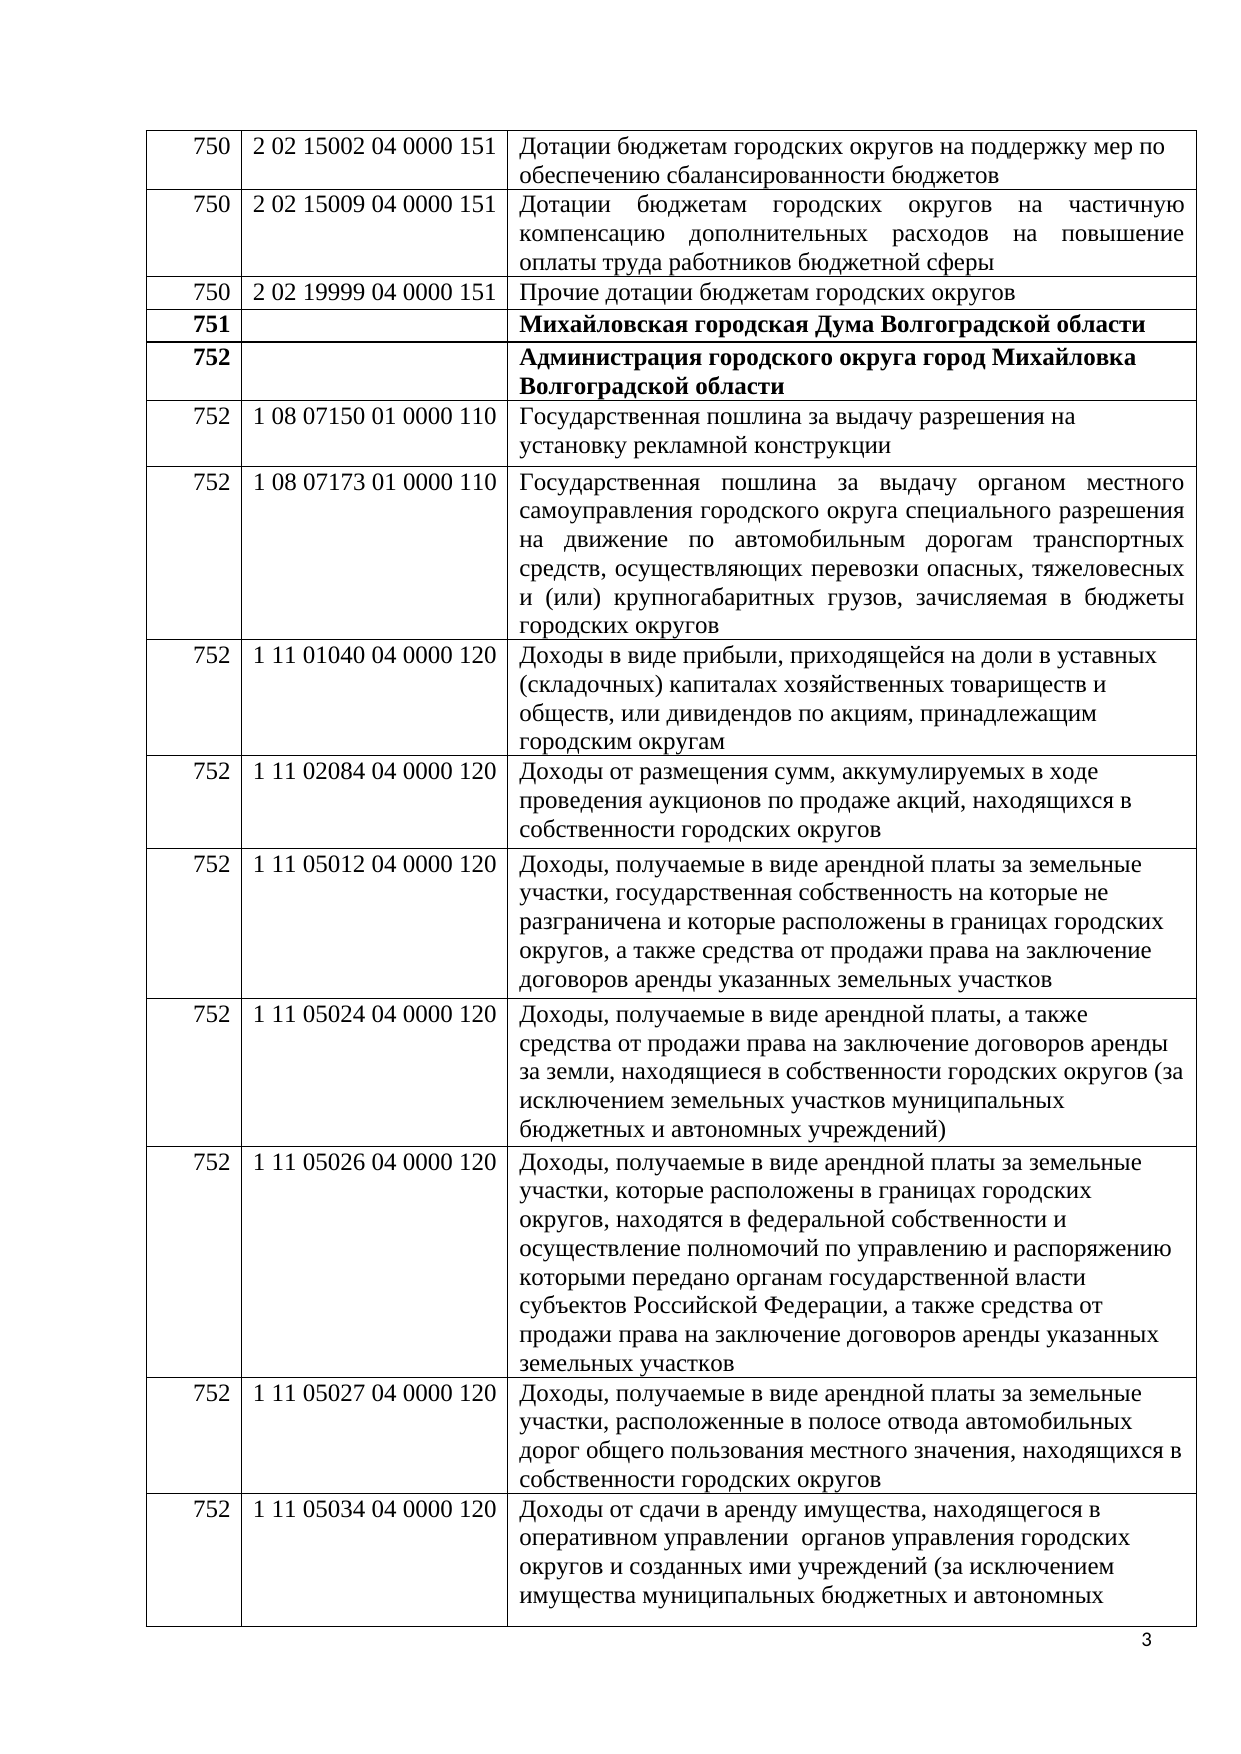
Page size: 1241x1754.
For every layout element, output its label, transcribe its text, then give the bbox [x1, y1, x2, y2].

table_cell 752 [147, 1494, 241, 1626]
table_cell Доходы, получаемые в виде арендной платы за земельные участки, которые расположены в границах городских округов, находятся в федеральной собственности и осуществление полномочий по управлению и распоряжению которыми передано органам государственной власти субъектов Российской Федерации, а также средства от продажи права на заключение договоров аренды указанных земельных участков [508, 1147, 1196, 1377]
table_cell 2 02 15009 04 0000 151 [242, 190, 507, 276]
table_cell 752 [147, 849, 241, 998]
table_cell 752 [147, 1378, 241, 1493]
table_cell 1 08 07150 01 0000 110 [242, 401, 507, 466]
table_cell 1 11 05024 04 0000 120 [242, 999, 507, 1146]
table_cell Доходы в виде прибыли, приходящейся на доли в уставных (складочных) капиталах хозяйственных товариществ и обществ, или дивидендов по акциям, принадлежащим городским округам [508, 640, 1196, 755]
table_cell 1 11 05012 04 0000 120 [242, 849, 507, 998]
table_cell Доходы, получаемые в виде арендной платы за земельные участки, расположенные в полосе отвода автомобильных дорог общего пользования местного значения, находящихся в собственности городских округов [508, 1378, 1196, 1493]
table_cell Администрация городского округа город Михайловка Волгоградской области [508, 343, 1196, 400]
table_cell 1 11 05027 04 0000 120 [242, 1378, 507, 1493]
table_cell 2 02 15002 04 0000 151 [242, 131, 507, 188]
table_cell 750 [147, 190, 241, 276]
table_cell Доходы, получаемые в виде арендной платы за земельные участки, государственная собственность на которые не разграничена и которые расположены в границах городских округов, а также средства от продажи права на заключение договоров аренды указанных земельных участков [508, 849, 1196, 998]
table_cell 1 11 01040 04 0000 120 [242, 640, 507, 755]
table_cell 752 [147, 999, 241, 1146]
table_cell Доходы от размещения сумм, аккумулируемых в ходе проведения аукционов по продаже акций, находящихся в собственности городских округов [508, 756, 1196, 848]
table_cell 752 [147, 401, 241, 466]
table_cell Дотации бюджетам городских округов на частичную компенсацию дополнительных расходов на повышение оплаты труда работников бюджетной сферы [508, 190, 1196, 276]
table_cell Дотации бюджетам городских округов на поддержку мер по обеспечению сбалансированности бюджетов [508, 131, 1196, 188]
table_cell [242, 343, 507, 400]
table_cell 1 08 07173 01 0000 110 [242, 467, 507, 639]
table_cell 1 11 05026 04 0000 120 [242, 1147, 507, 1377]
table_cell Михайловская городская Дума Волгоградской области [508, 310, 1196, 341]
table_cell 751 [147, 310, 241, 341]
table_cell Государственная пошлина за выдачу органом местного самоуправления городского округа специального разрешения на движение по автомобильным дорогам транспортных средств, осуществляющих перевозки опасных, тяжеловесных и (или) крупногабаритных грузов, зачисляемая в бюджеты городских округов [508, 467, 1196, 639]
table_cell [242, 310, 507, 341]
table_cell Доходы, получаемые в виде арендной платы, а также средства от продажи права на заключение договоров аренды за земли, находящиеся в собственности городских округов (за исключением земельных участков муниципальных бюджетных и автономных учреждений) [508, 999, 1196, 1146]
table_cell 752 [147, 756, 241, 848]
table_cell 752 [147, 640, 241, 755]
table_cell Государственная пошлина за выдачу разрешения на установку рекламной конструкции [508, 401, 1196, 466]
table_cell 2 02 19999 04 0000 151 [242, 277, 507, 308]
table_cell Прочие дотации бюджетам городских округов [508, 277, 1196, 308]
table_cell 752 [147, 1147, 241, 1377]
table_cell 1 11 02084 04 0000 120 [242, 756, 507, 848]
table_cell 752 [147, 467, 241, 639]
table_cell 750 [147, 131, 241, 188]
table_cell 750 [147, 277, 241, 308]
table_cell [242, 1494, 507, 1626]
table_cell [508, 1494, 1196, 1626]
table_cell 752 [147, 343, 241, 400]
